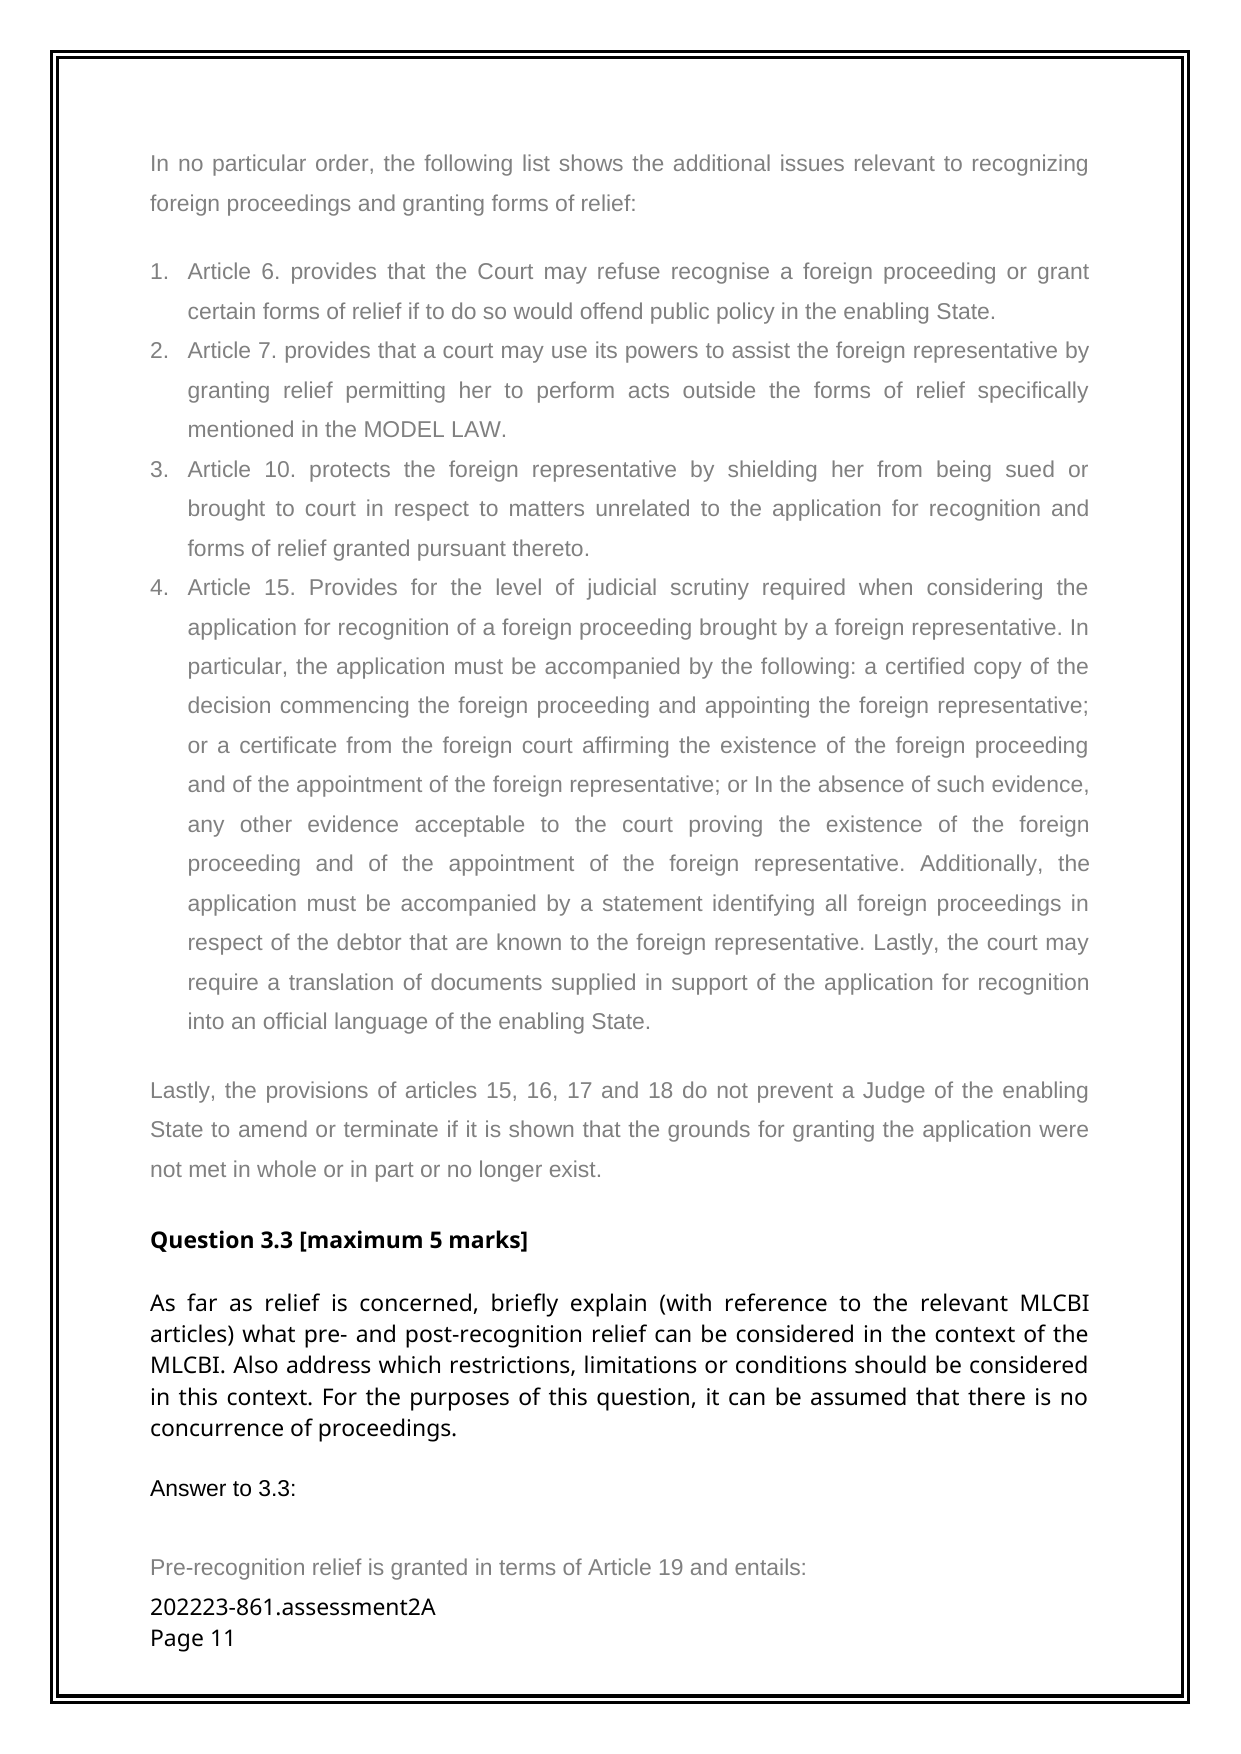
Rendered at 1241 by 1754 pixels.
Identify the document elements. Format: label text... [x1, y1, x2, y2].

list Article 6. provides that the Court may refuse recognise a foreign proceeding or grant certain forms of relief if to do so would offend public policy in the enabling State. [150, 258, 1090, 324]
text Question 3.3 [maximum 5 marks] [299, 1312, 1090, 1343]
list Article 15. Provides for the level of judicial scrutiny required when considering the application for recognition of a foreign proceeding brought by a foreign representative. In particular, the application must be accompanied by the following: a certified copy of the decision commencing the foreign proceeding and appointing the foreign representative; or a certificate from the foreign court affirming the existence of the foreign proceeding and of the appointment of the foreign representative; or In the absence of such evidence, any other evidence acceptable to the court proving the existence of the foreign proceeding and of the appointment of the foreign representative. Additionally, the application must be accompanied by a statement identifying all foreign proceedings in respect of the debtor that are known to the foreign representative. Lastly, the court may require a translation of documents supplied in support of the application for recognition into an official language of the enabling State. [150, 661, 1090, 1122]
list Article 10. protects the foreign representative by shielding her from being sued or brought to court in respect to matters unrelated to the application for recognition and forms of relief granted pursuant thereto. [150, 514, 1090, 619]
list Article 7. provides that a court may use its powers to assist the foreign representative by granting relief permitting her to perform acts outside the forms of relief specifically mentioned in the MODEL LAW. [150, 366, 1090, 472]
text In no particular order, the following list shows the additional issues relevant to recognizing foreign proceedings and granting forms of relief: [150, 150, 1090, 216]
text Answer to 3.3: [150, 1562, 1090, 1588]
text As far as relief is concerned, briefly explain (with reference to the relevant MLCBI articles) what pre- and post-recognition relief can be considered in the context of the MLCBI. Also address which restrictions, limitations or conditions should be considered in this context. For the purposes of this question, it can be assumed that there is no concurrence of proceedings. [150, 1374, 1090, 1531]
text Lastly, the provisions of articles 15, 16, 17 and 18 do not prevent a Judge of the enabling State to amend or terminate if it is shown that the grounds for granting the application were not met in whole or in part or no longer exist. [150, 1164, 1090, 1270]
